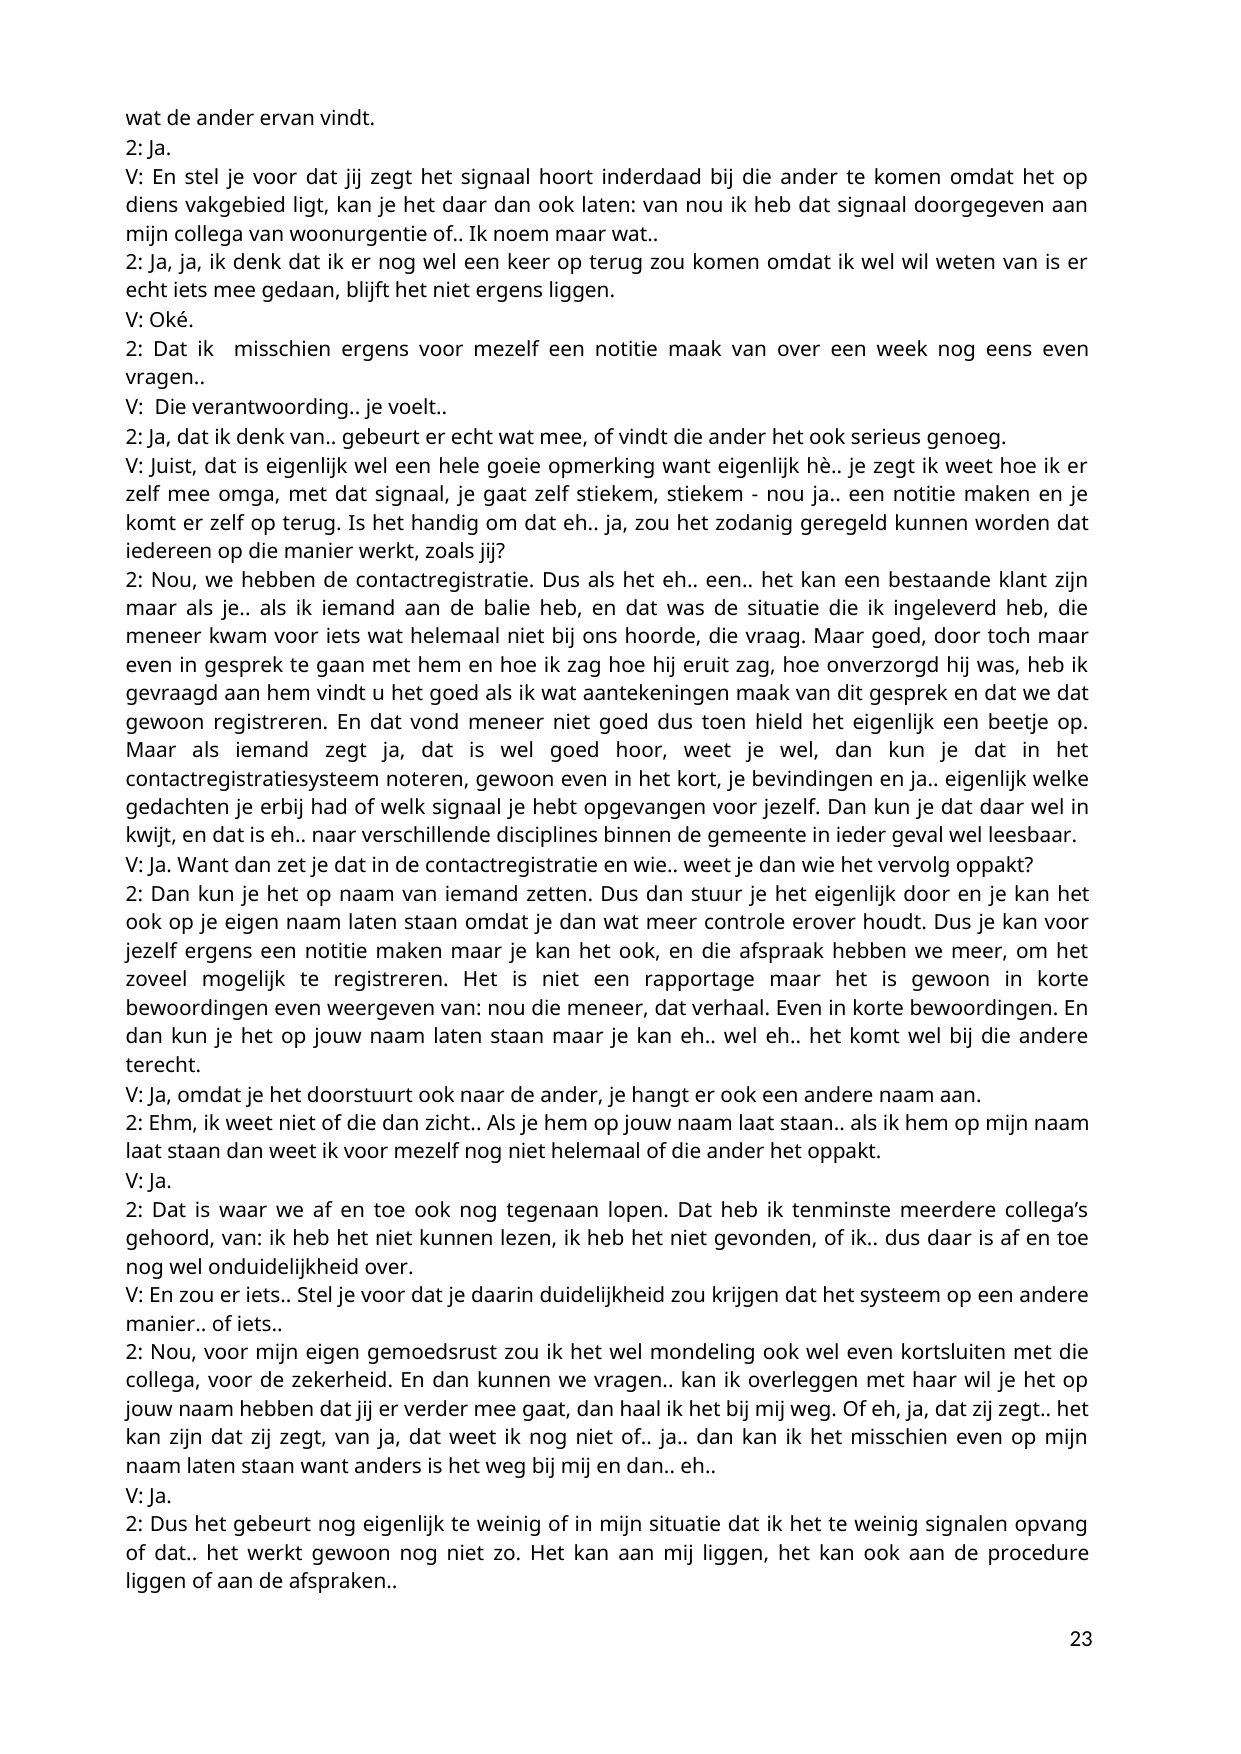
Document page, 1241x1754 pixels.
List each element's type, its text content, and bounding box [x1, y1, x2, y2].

table_cell 2: Dat is waar we af en toe ook nog tegenaan lopen. Dat heb ik tenminste meerdere collega’s gehoord, van: ik heb het niet kunnen lezen, ik heb het niet gevonden, of ik.. dus daar is af en toe nog wel onduidelijkheid over. [118, 1195, 1098, 1280]
table_cell 2: Ja, dat ik denk van.. gebeurt er echt wat mee, of vindt die ander het ook serieus genoeg. [118, 421, 1098, 451]
table_cell 2: Nou, voor mijn eigen gemoedsrust zou ik het wel mondeling ook wel even kortsluiten met die collega, voor de zekerheid. En dan kunnen we vragen.. kan ik overleggen met haar wil je het op jouw naam hebben dat jij er verder mee gaat, dan haal ik het bij mij weg. Of eh, ja, dat zij zegt.. het kan zijn dat zij zegt, van ja, dat weet ik nog niet of.. ja.. dan kan ik het misschien even op mijn naam laten staan want anders is het weg bij mij en dan.. eh.. [118, 1337, 1098, 1479]
table_cell V: Oké. [118, 304, 1098, 334]
table_cell V: Die verantwoording.. je voelt.. [118, 391, 1098, 421]
table_cell 2: Dat ik misschien ergens voor mezelf een notitie maak van over een week nog eens even vragen.. [118, 334, 1098, 391]
table_cell V: Ja. [118, 1479, 1098, 1509]
table_cell V: En stel je voor dat jij zegt het signaal hoort inderdaad bij die ander te komen omdat het op diens vakgebied ligt, kan je het daar dan ook laten: van nou ik heb dat signaal doorgegeven aan mijn collega van woonurgentie of.. Ik noem maar wat.. [118, 162, 1098, 247]
table_cell 2: Ja, ja, ik denk dat ik er nog wel een keer op terug zou komen omdat ik wel wil weten van is er echt iets mee gedaan, blijft het niet ergens liggen. [118, 247, 1098, 304]
table_cell V: Juist, dat is eigenlijk wel een hele goeie opmerking want eigenlijk hè.. je zegt ik weet hoe ik er zelf mee omga, met dat signaal, je gaat zelf stiekem, stiekem - nou ja.. een notitie maken en je komt er zelf op terug. Is het handig om dat eh.. ja, zou het zodanig geregeld kunnen worden dat iedereen op die manier werkt, zoals jij? [118, 451, 1098, 565]
table_cell V: Ja, omdat je het doorstuurt ook naar de ander, je hangt er ook een andere naam aan. [118, 1078, 1098, 1108]
table_cell V: Ja. Want dan zet je dat in de contactregistratie en wie.. weet je dan wie het vervolg oppakt? [118, 849, 1098, 879]
table_cell 2: Nou, we hebben de contactregistratie. Dus als het eh.. een.. het kan een bestaande klant zijn maar als je.. als ik iemand aan de balie heb, en dat was de situatie die ik ingeleverd heb, die meneer kwam voor iets wat helemaal niet bij ons hoorde, die vraag. Maar goed, door toch maar even in gesprek te gaan met hem en hoe ik zag hoe hij eruit zag, hoe onverzorgd hij was, heb ik gevraagd aan hem vindt u het goed als ik wat aantekeningen maak van dit gesprek en dat we dat gewoon registreren. En dat vond meneer niet goed dus toen hield het eigenlijk een beetje op. Maar als iemand zegt ja, dat is wel goed hoor, weet je wel, dan kun je dat in het contactregistratiesysteem noteren, gewoon even in het kort, je bevindingen en ja.. eigenlijk welke gedachten je erbij had of welk signaal je hebt opgevangen voor jezelf. Dan kun je dat daar wel in kwijt, en dat is eh.. naar verschillende disciplines binnen de gemeente in ieder geval wel leesbaar. [118, 565, 1098, 849]
table_cell 2: Ja. [118, 132, 1098, 162]
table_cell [118, 104, 1098, 132]
table_cell V: Ja. [118, 1165, 1098, 1195]
table_cell 2: Ehm, ik weet niet of die dan zicht.. Als je hem op jouw naam laat staan.. als ik hem op mijn naam laat staan dan weet ik voor mezelf nog niet helemaal of die ander het oppakt. [118, 1108, 1098, 1165]
table_cell V: En zou er iets.. Stel je voor dat je daarin duidelijkheid zou krijgen dat het systeem op een andere manier.. of iets.. [118, 1280, 1098, 1337]
table_cell 2: Dan kun je het op naam van iemand zetten. Dus dan stuur je het eigenlijk door en je kan het ook op je eigen naam laten staan omdat je dan wat meer controle erover houdt. Dus je kan voor jezelf ergens een notitie maken maar je kan het ook, en die afspraak hebben we meer, om het zoveel mogelijk te registreren. Het is niet een rapportage maar het is gewoon in korte bewoordingen even weergeven van: nou die meneer, dat verhaal. Even in korte bewoordingen. En dan kun je het op jouw naam laten staan maar je kan eh.. wel eh.. het komt wel bij die andere terecht. [118, 879, 1098, 1078]
table_cell 2: Dus het gebeurt nog eigenlijk te weinig of in mijn situatie dat ik het te weinig signalen opvang of dat.. het werkt gewoon nog niet zo. Het kan aan mij liggen, het kan ook aan de procedure liggen of aan de afspraken.. [118, 1509, 1098, 1595]
